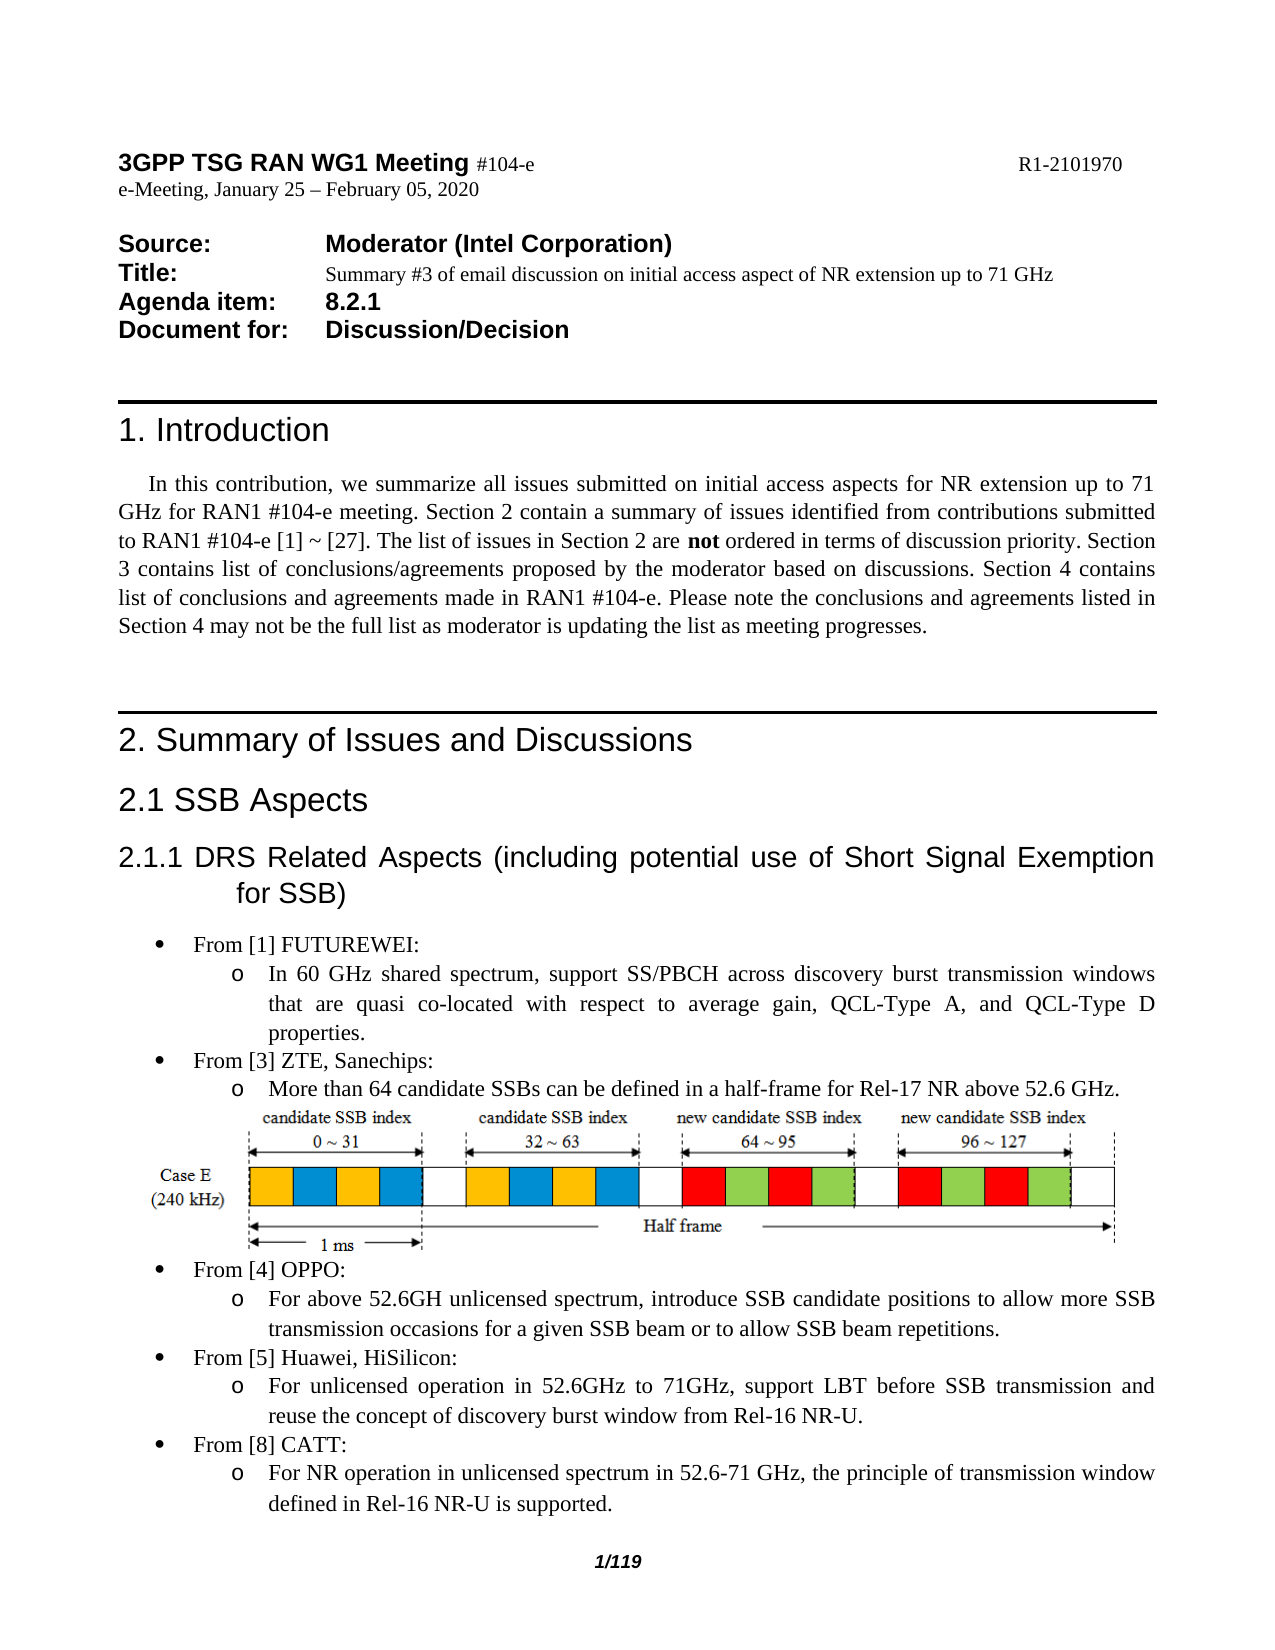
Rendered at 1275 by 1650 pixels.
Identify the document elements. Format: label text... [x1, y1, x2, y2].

list More than 64 candidate SSBs can be defined in a half-frame for Rel-17 NR above 52.6 GHz. [231, 1076, 1157, 1104]
subtitle 2.1.1 DRS Related Aspects (including potential use of Short Signal Exemption for SSB) [118, 840, 1157, 910]
text 3GPP TSG RAN WG1 Meeting [118, 148, 1157, 176]
subtitle 2.1 SSB Aspects [118, 780, 1157, 819]
text Document for: Discussion/Decision [118, 316, 1157, 344]
text Agenda item: 8.2.1 [118, 287, 1157, 316]
list For unlicensed operation in 52.6GHz to 71GHz, support LBT before SSB transmission and reuse the concept of discovery burst window from Rel-16 NR-U. [231, 1372, 1157, 1429]
list In 60 GHz shared spectrum, support SS/PBCH across discovery burst transmission windows that are quasi co-located with respect to average gain, QCL-Type A, and QCL-Type D properties. [231, 960, 1157, 1045]
subtitle Introduction [118, 404, 1157, 448]
list From [3] ZTE, Sanechips: [156, 1047, 1157, 1073]
list From [8] CATT: [156, 1431, 1157, 1457]
list From [4] OPPO: [156, 1256, 1157, 1283]
text In this contribution, we summarize all issues submitted on initial access aspects for NR extension up to 71 GHz for RAN1 #104-e meeting. Section 2 contain a summary of issues identified from contributions submitted to RAN1 #104-e [1] ~ [27]. The list of issues in Section 2 are not ordered in terms of discussion priority. Section 3 contains list of conclusions/agreements proposed by the moderator based on discussions. Section 4 contains list of conclusions and agreements made in RAN1 #104-e. Please note the conclusions and agreements listed in Section 4 may not be the full list as moderator is updating the list as meeting progresses. [118, 470, 1157, 638]
list From [5] Huawei, HiSilicon: [156, 1344, 1157, 1370]
text Title: [118, 258, 1157, 287]
subtitle Summary of Issues and Discussions [118, 714, 1157, 758]
list For NR operation in unlicensed spectrum in 52.6-71 GHz, the principle of transmission window defined in Rel-16 NR-U is supported. [231, 1459, 1157, 1516]
text Source: Moderator (Intel Corporation) [118, 229, 1157, 258]
list For above 52.6GH unlicensed spectrum, introduce SSB candidate positions to allow more SSB transmission occasions for a given SSB beam or to allow SSB beam repetitions. [231, 1285, 1157, 1342]
list From [1] FUTUREWEI: [156, 931, 1157, 958]
picture [148, 1106, 1127, 1255]
